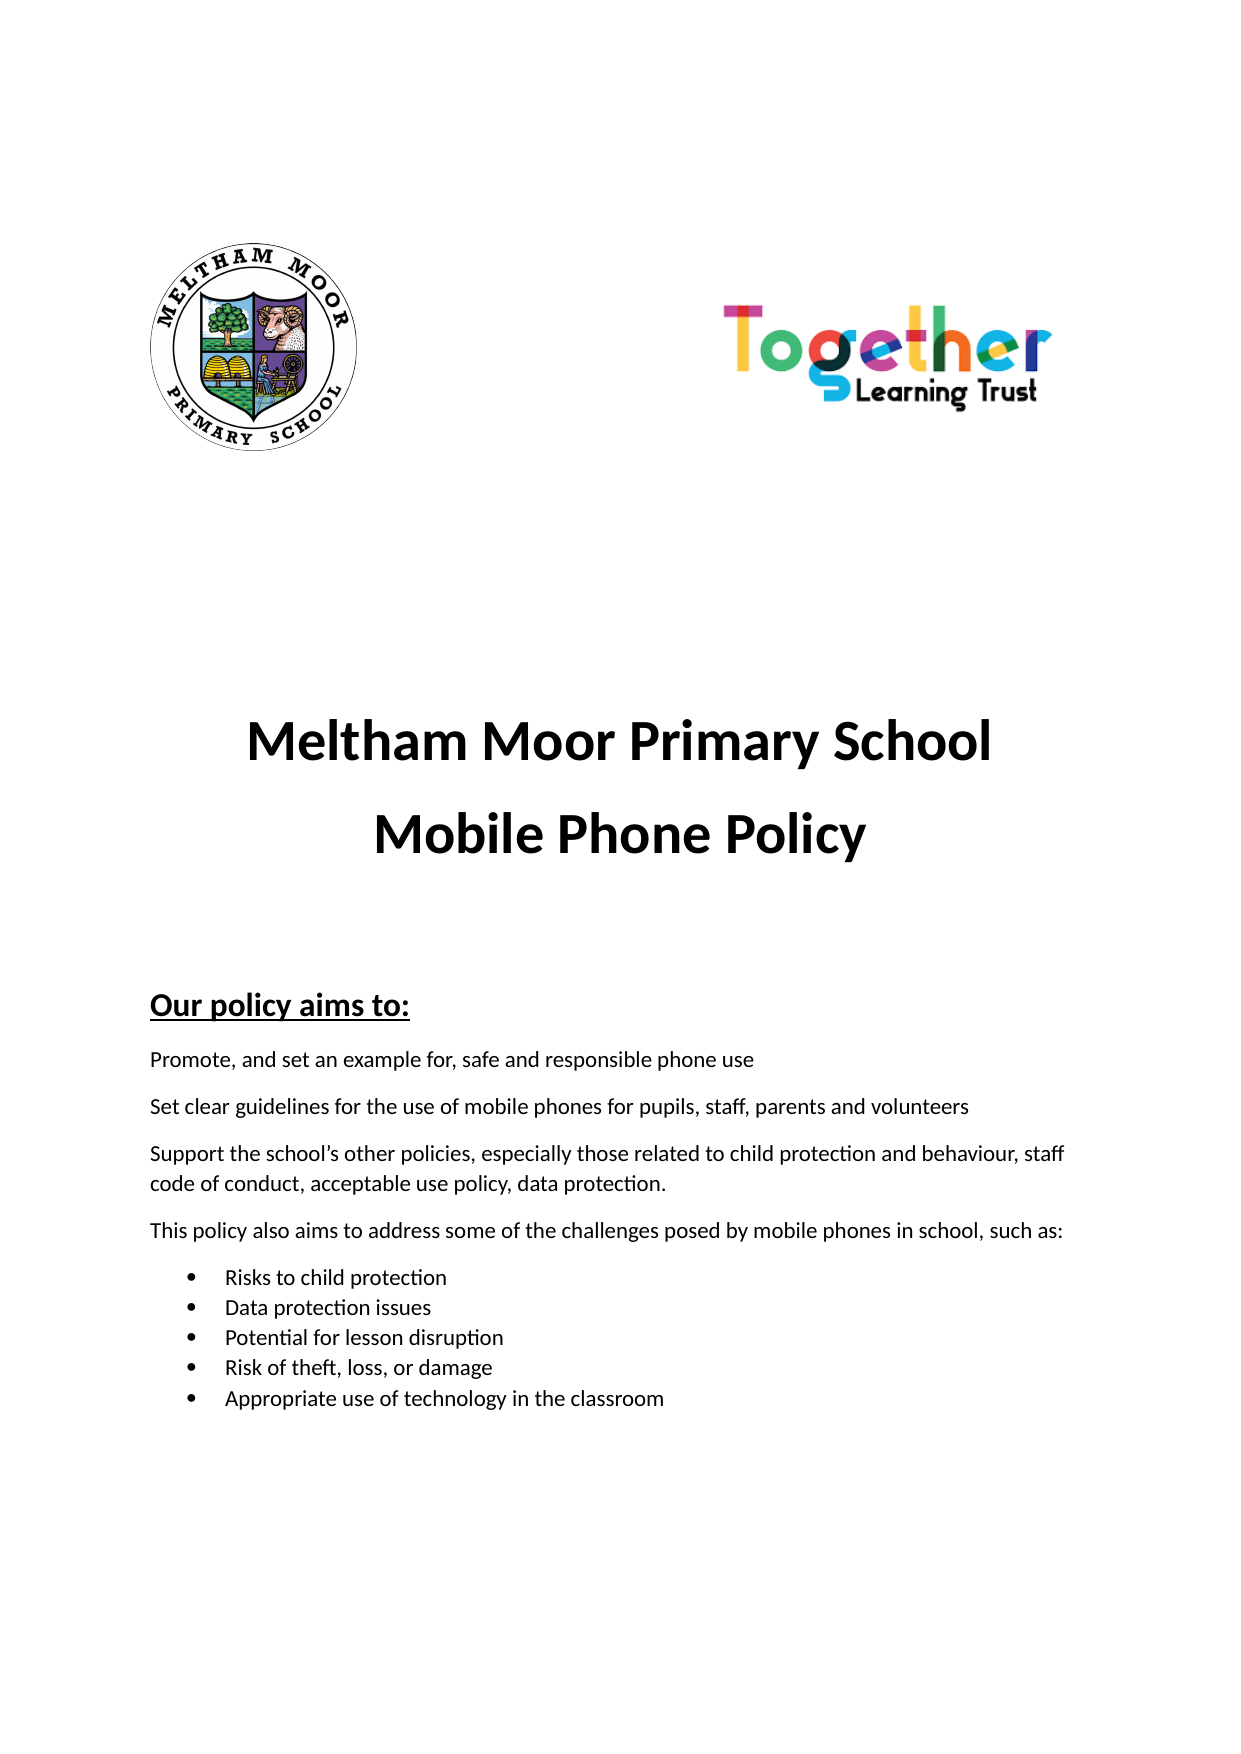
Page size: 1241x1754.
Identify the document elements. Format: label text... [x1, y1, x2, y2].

text This policy also aims to address some of the challenges posed by mobile phones in school, such as: [150, 1216, 1090, 1244]
text Our policy aims to: [150, 984, 1090, 1025]
list Potential for lesson disruption [187, 1323, 1090, 1351]
list Data protection issues [187, 1293, 1090, 1321]
text Support the school’s other policies, especially those related to child protection and behaviour, staff code of conduct, acceptable use policy, data protection. [150, 1139, 1090, 1197]
list Appropriate use of technology in the classroom [187, 1384, 1090, 1412]
picture [150, 243, 357, 451]
text Mobile Phone Policy [150, 797, 1090, 868]
picture [713, 265, 1067, 451]
text Meltham Moor Primary School [150, 704, 1090, 775]
list Risks to child protection [187, 1263, 1090, 1291]
text Set clear guidelines for the use of mobile phones for pupils, staff, parents and volunteers [150, 1092, 1090, 1120]
text Promote, and set an example for, safe and responsible phone use [150, 1045, 1090, 1073]
list Risk of theft, loss, or damage [187, 1353, 1090, 1381]
